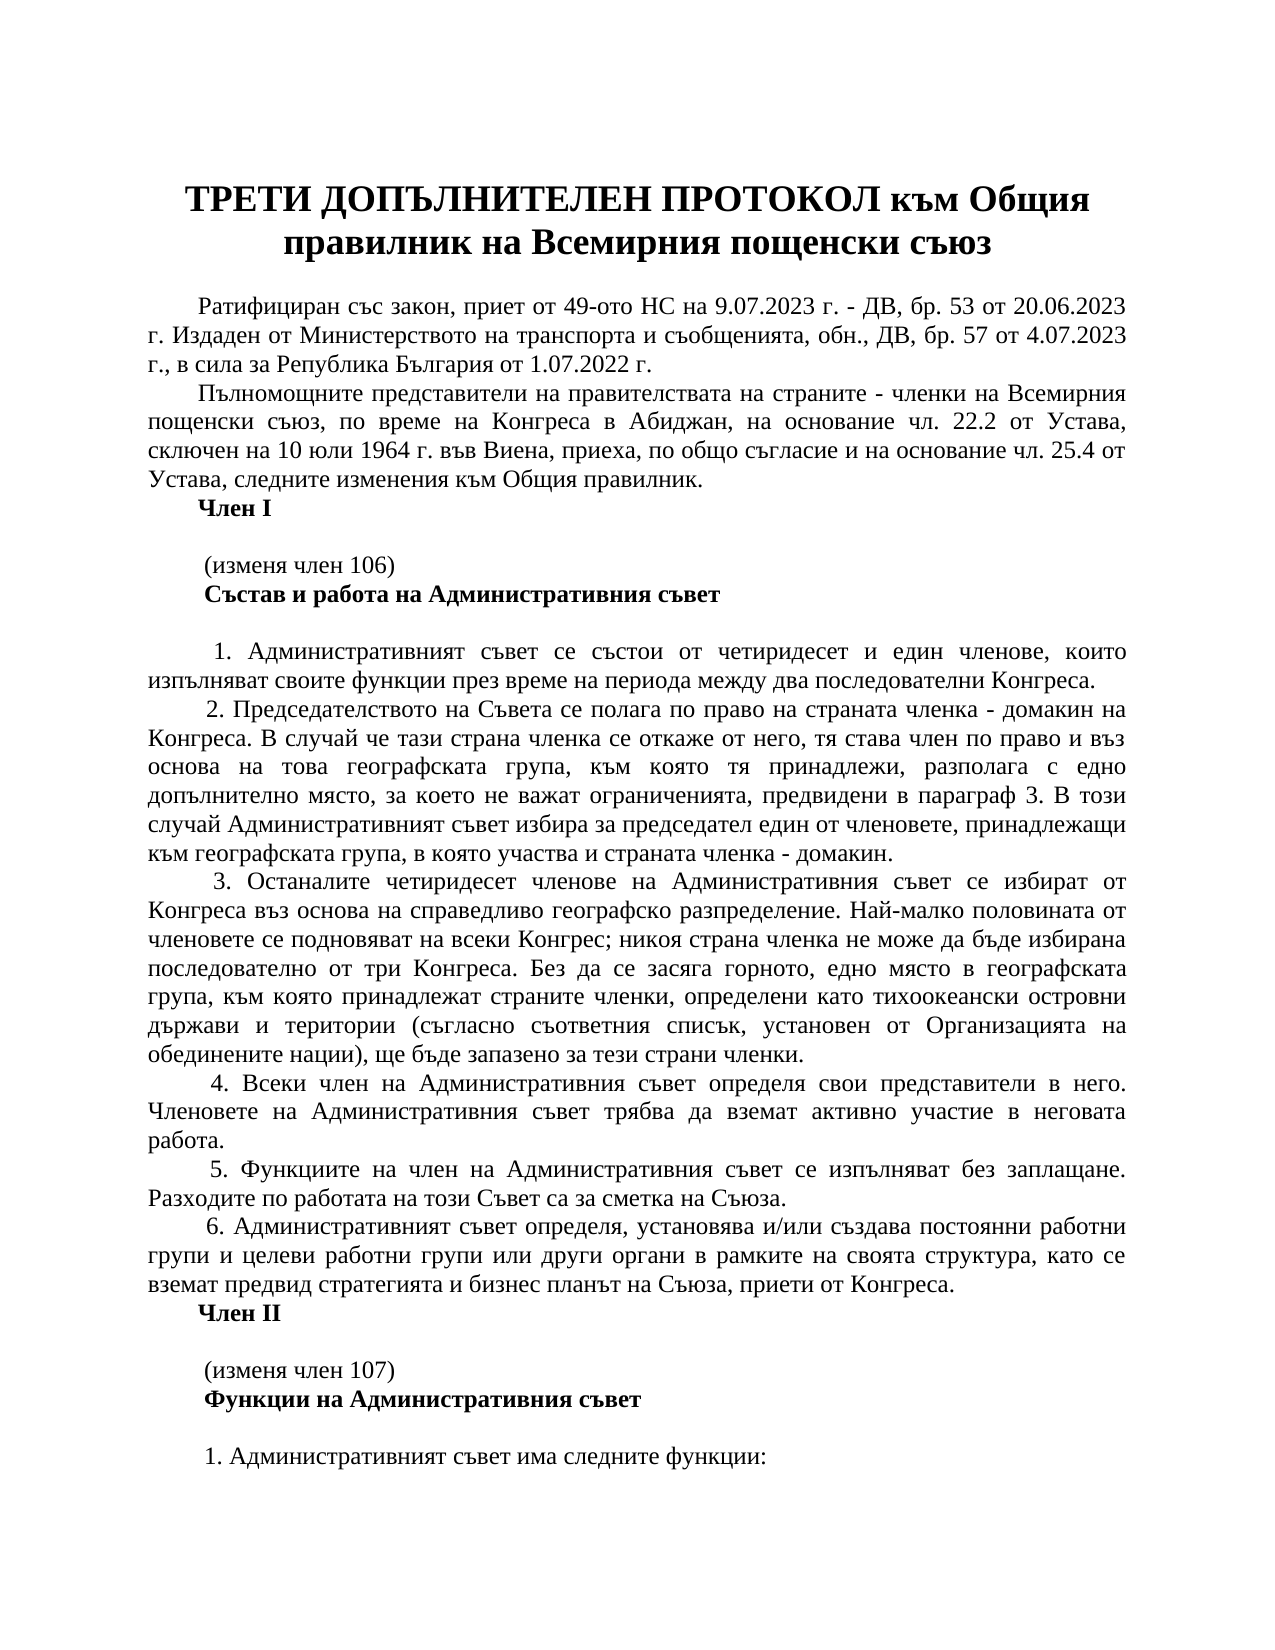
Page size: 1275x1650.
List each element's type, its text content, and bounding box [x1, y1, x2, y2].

text Състав и работа на Административния съвет [148, 579, 1127, 608]
text 1. Административният съвет има следните функции: [148, 1441, 1127, 1470]
text 2. Председателството на Съвета се полага по право на страната членка - домакин на Конгреса. В случай че тази страна членка се откаже от него, тя става член по право и въз основа на това географската група, към която тя принадлежи, разполага с едно допълнително място, за което не важат ограниченията, предвидени в параграф 3. В този случай Административният съвет избира за председател един от членовете, принадлежащи към географската група, в която участва и страната членка - домакин. [148, 694, 1127, 866]
text Функции на Административния съвет [148, 1384, 1127, 1413]
text Член II [148, 1298, 1127, 1326]
text (изменя член 106) [148, 550, 1127, 579]
text 1. Административният съвет се състои от четиридесет и един членове, които изпълняват своите функции през време на периода между два последователни Конгреса. [148, 636, 1127, 694]
text Член I [148, 493, 1127, 521]
text Пълномощните представители на правителствата на страните - членки на Всемирния пощенски съюз, по време на Конгреса в Абиджан, на основание чл. 22.2 от Устава, сключен на 10 юли 1964 г. във Виена, приеха, по общо съгласие и на основание чл. 25.4 от Устава, следните изменения към Общия правилник. [148, 378, 1127, 493]
text 4. Всеки член на Административния съвет определя свои представители в него. Членовете на Административния съвет трябва да вземат активно участие в неговата работа. [148, 1068, 1127, 1154]
text Ратифициран със закон, приет от 49-ото НС на 9.07.2023 г. - ДВ, бр. 53 от 20.06.2023 г. Издаден от Министерството на транспорта и съобщенията, oбн., ДВ, бр. 57 от 4.07.2023 г., в сила за Република България от 1.07.2022 г. [148, 291, 1127, 378]
text (изменя член 107) [148, 1355, 1127, 1384]
text ТРЕТИ ДОПЪЛНИТЕЛЕН ПРОТОКОЛ към Общия правилник на Всемирния пощенски съюз [148, 176, 1127, 263]
text 6. Административният съвет определя, установява и/или създава постоянни работни групи и целеви работни групи или други органи в рамките на своята структура, като се вземат предвид стратегията и бизнес планът на Съюза, приети от Конгреса. [148, 1211, 1127, 1298]
text 3. Останалите четиридесет членове на Административния съвет се избират от Конгреса въз основа на справедливо географско разпределение. Най-малко половината от членовете се подновяват на всеки Конгрес; никоя страна членка не може да бъде избирана последователно от три Конгреса. Без да се засяга горното, едно място в географската група, към която принадлежат страните членки, определени като тихоокеански островни държави и територии (съгласно съответния списък, установен от Организацията на обединените нации), ще бъде запазено за тези страни членки. [148, 866, 1127, 1068]
text 5. Функциите на член на Административния съвет се изпълняват без заплащане. Разходите по работата на този Съвет са за сметка на Съюза. [148, 1154, 1127, 1211]
